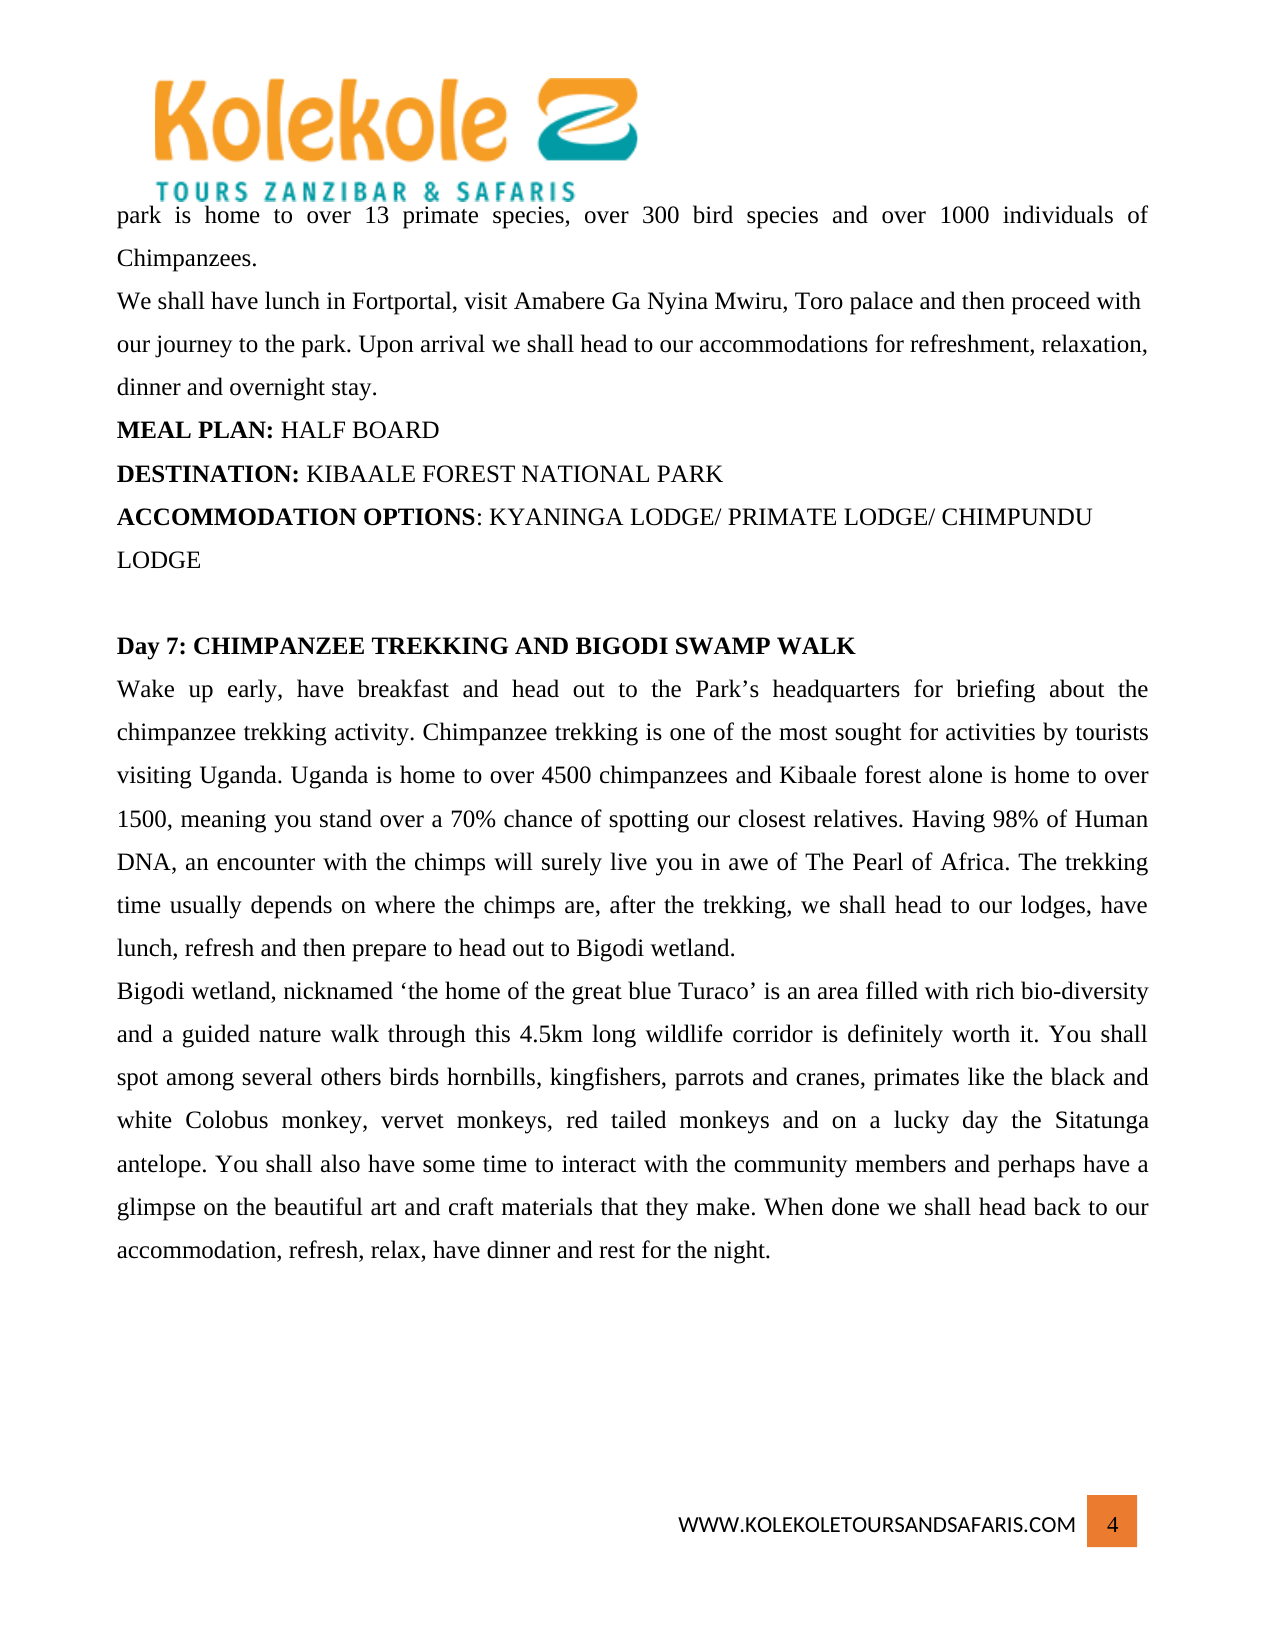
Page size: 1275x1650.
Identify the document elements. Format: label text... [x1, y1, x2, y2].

text DESTINATION: KIBAALE FOREST NATIONAL PARK [117, 459, 1150, 487]
text Day 7: CHIMPANZEE TREKKING AND BIGODI SWAMP WALK [117, 631, 1150, 660]
text We shall have lunch in Fortportal, visit Amabere Ga Nyina Mwiru, Toro palace and then proceed with our journey to the park. Upon arrival we shall head to our accommodations for refreshment, relaxation, dinner and overnight stay. [117, 286, 1150, 401]
text ACCOMMODATION OPTIONS: KYANINGA LODGE/ PRIMATE LODGE/ CHIMPUNDU LODGE [117, 502, 1150, 574]
text Bigodi wetland, nicknamed ‘the home of the great blue Turaco’ is an area filled with rich bio-diversity and a guided nature walk through this 4.5km long wildlife corridor is definitely worth it. You shall spot among several others birds hornbills, kingfishers, parrots and cranes, primates like the black and white Colobus monkey, vervet monkeys, red tailed monkeys and on a lucky day the Sitatunga antelope. You shall also have some time to interact with the community members and perhaps have a glimpse on the beautiful art and craft materials that they make. When done we shall head back to our accommodation, refresh, relax, have dinner and rest for the night. [117, 976, 1150, 1264]
picture [155, 78, 638, 200]
text Wake up early, have breakfast and head out to the Park’s headquarters for briefing about the chimpanzee trekking activity. Chimpanzee trekking is one of the most sought for activities by tourists visiting Uganda. Uganda is home to over 4500 chimpanzees and Kibaale forest alone is home to over 1500, meaning you stand over a 70% chance of spotting our closest relatives. Having 98% of Human DNA, an encounter with the chimps will surely live you in awe of The Pearl of Africa. The trekking time usually depends on where the chimps are, after the trekking, we shall head to our lodges, have lunch, refresh and then prepare to head out to Bigodi wetland. [117, 674, 1150, 962]
text MEAL PLAN: HALF BOARD [117, 416, 1150, 444]
